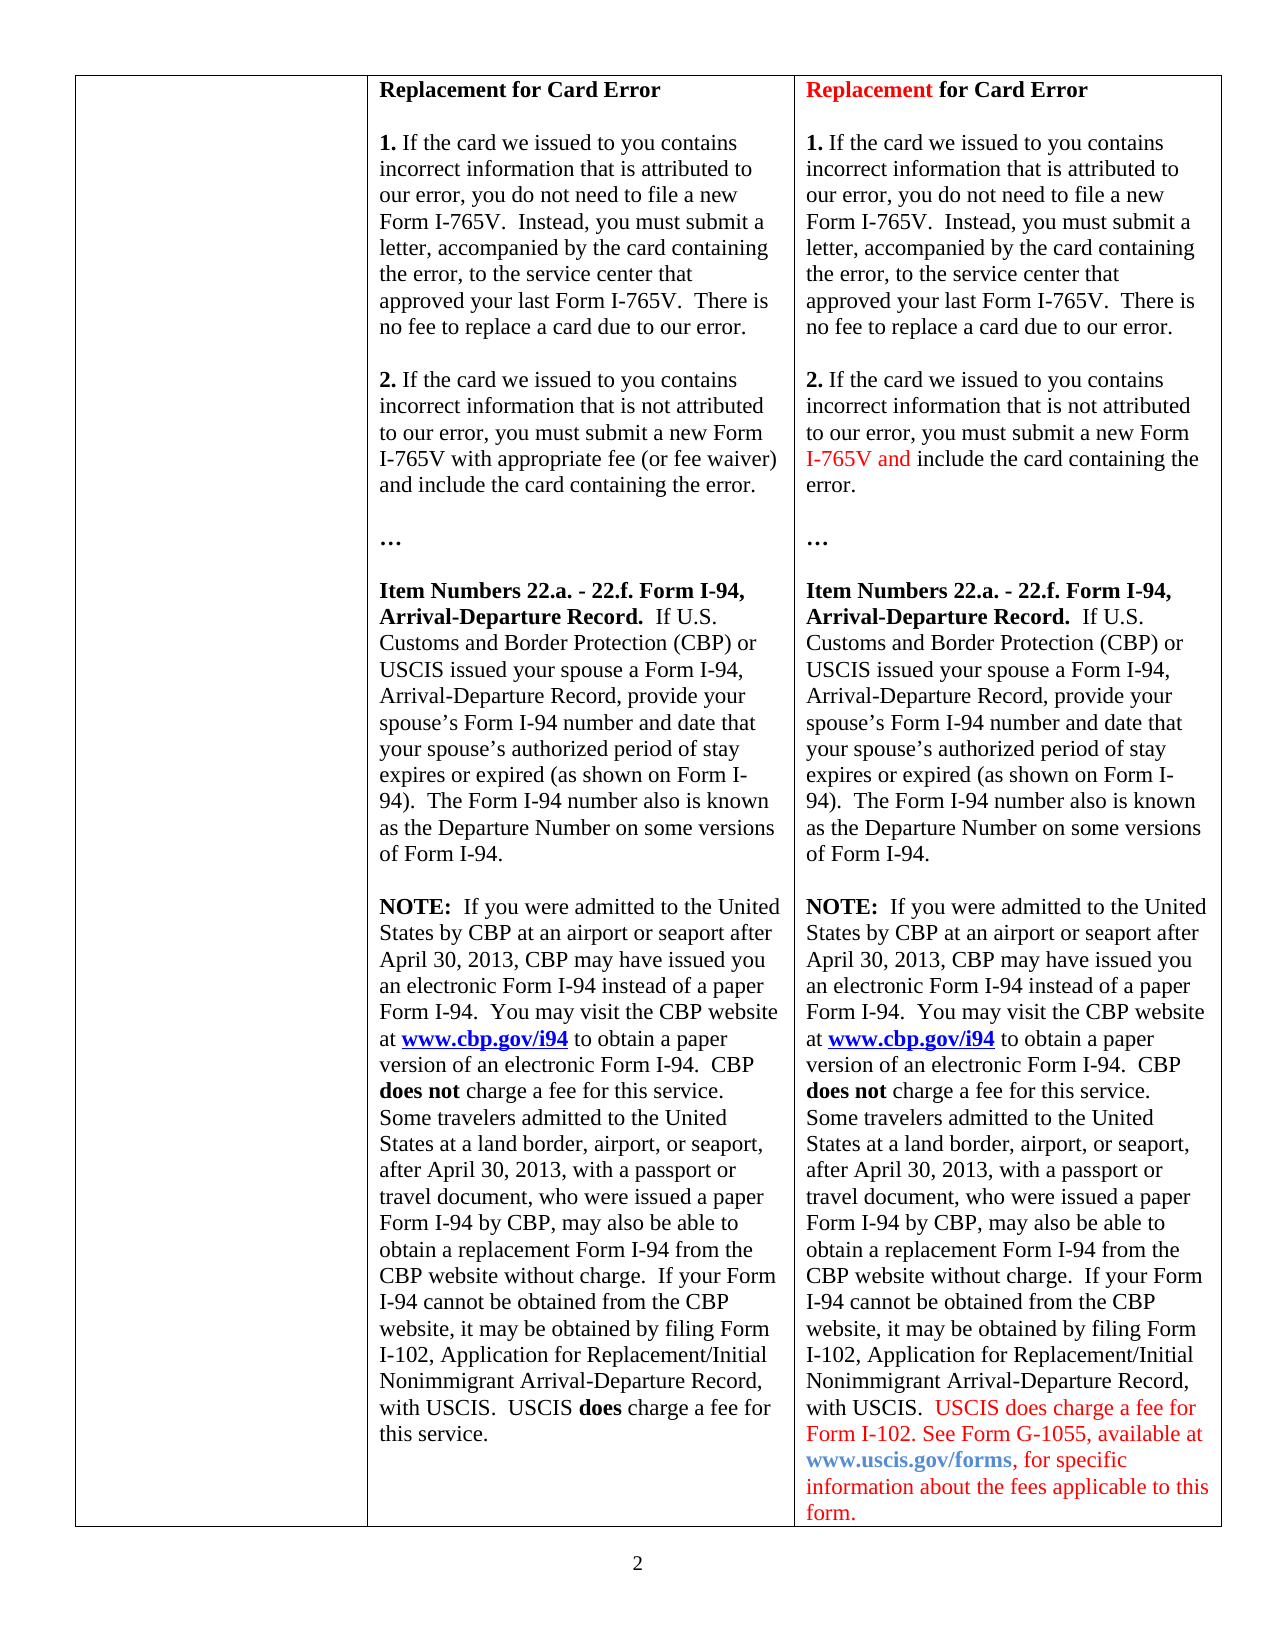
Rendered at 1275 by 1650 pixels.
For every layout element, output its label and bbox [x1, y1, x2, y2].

table_cell [795, 76, 1221, 1526]
table_cell [368, 76, 794, 1526]
table_cell [76, 76, 367, 1526]
